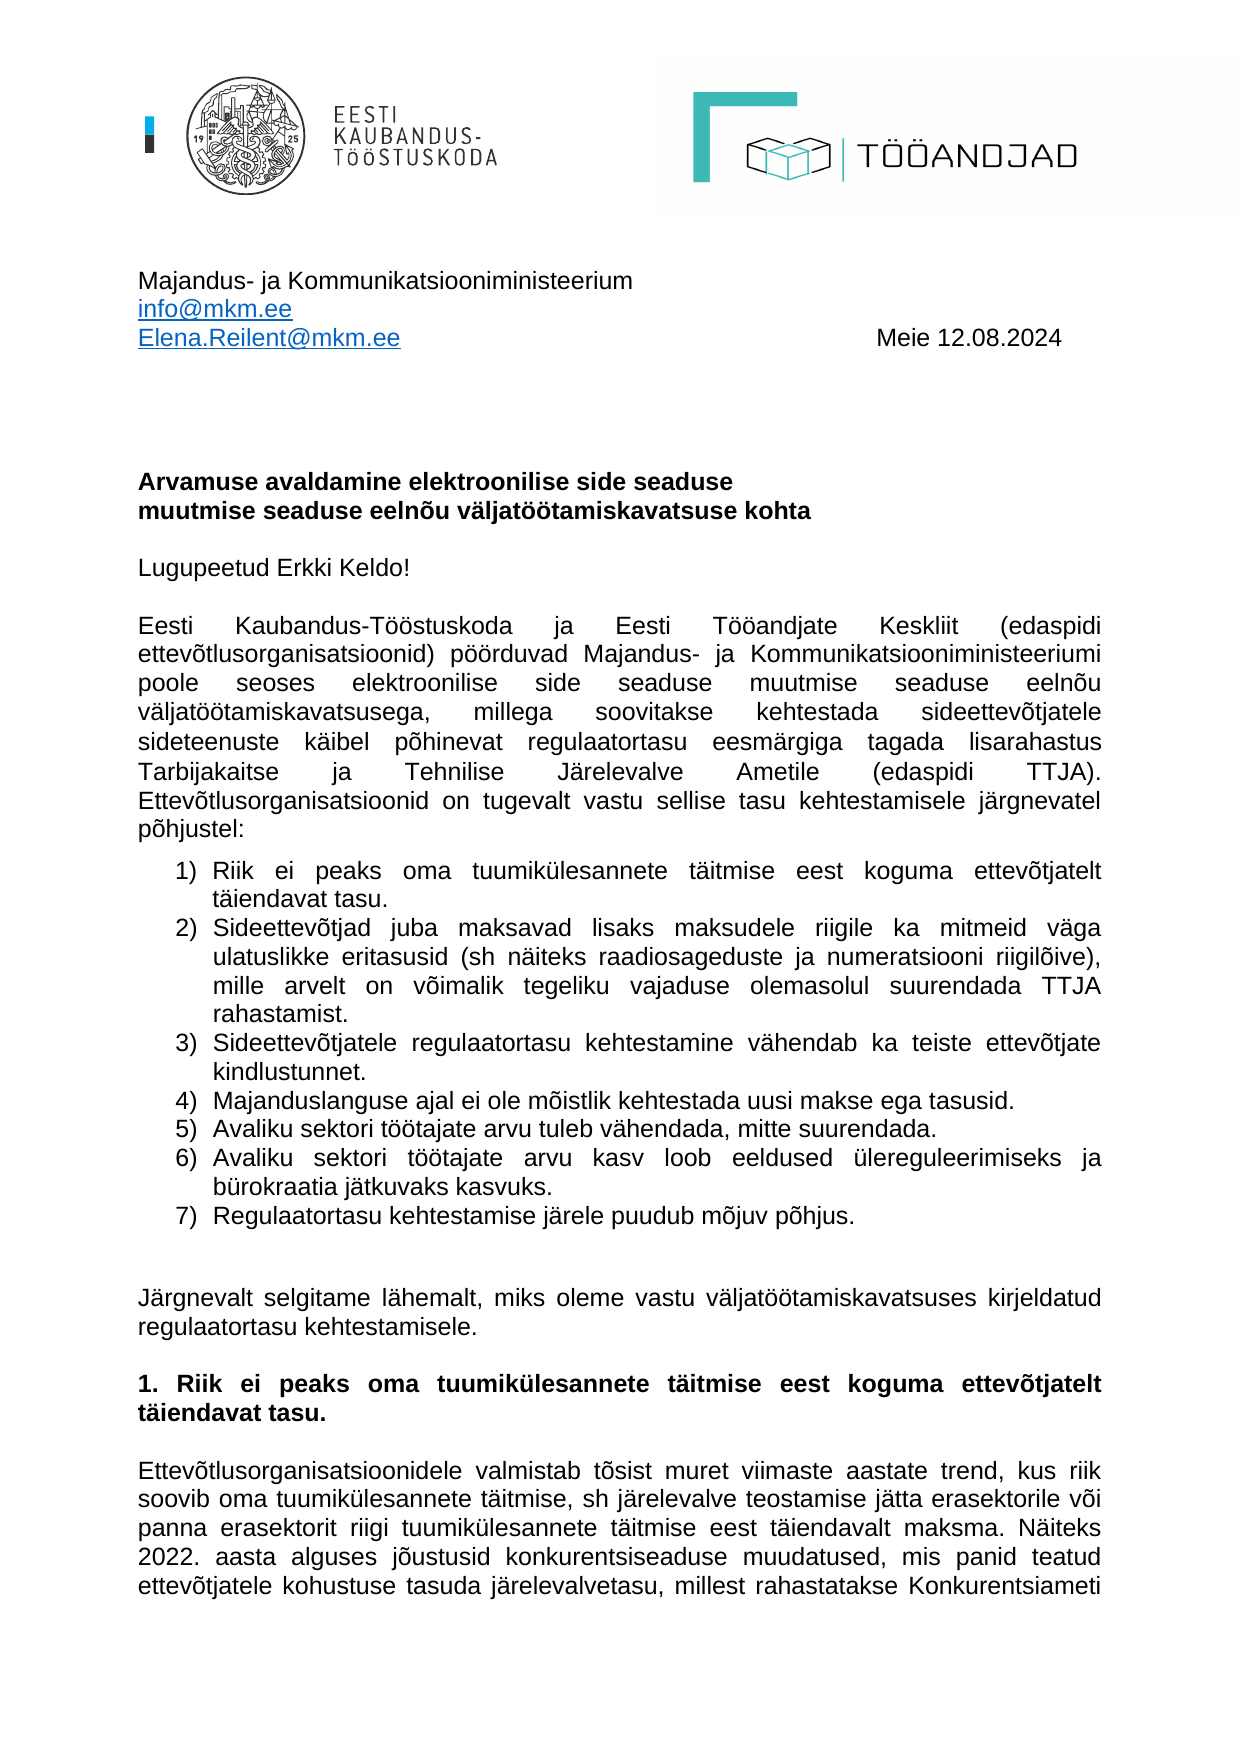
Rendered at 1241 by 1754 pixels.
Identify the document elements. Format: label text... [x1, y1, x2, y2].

text Majandus- ja Kommunikatsiooniministeerium [138, 266, 1103, 294]
text muutmise seaduse eelnõu väljatöötamiskavatsuse kohta [138, 496, 1103, 524]
list Avaliku sektori töötajate arvu tuleb vähendada, mitte suurendada. [175, 1114, 1103, 1143]
text Järgnevalt selgitame lähemalt, miks oleme vastu väljatöötamiskavatsuses kirjeldatud regulaatortasu kehtestamisele. [138, 1283, 1103, 1341]
list Regulaatortasu kehtestamise järele puudub mõjuv põhjus. [175, 1201, 1103, 1229]
text info@mkm.ee [138, 294, 1103, 323]
text Lugupeetud Erkki Keldo! [138, 553, 1103, 582]
text Arvamuse avaldamine elektroonilise side seaduse [138, 467, 1103, 496]
list Majanduslanguse ajal ei ole mõistlik kehtestada uusi makse ega tasusid. [175, 1086, 1103, 1114]
list Sideettevõtjad juba maksavad lisaks maksudele riigile ka mitmeid väga ulatuslikke eritasusid (sh näiteks raadiosageduste ja numeratsiooni riigilõive), mille arvelt on võimalik tegeliku vajaduse olemasolul suurendada TTJA rahastamist. [175, 913, 1103, 1028]
list Sideettevõtjatele regulaatortasu kehtestamine vähendab ka teiste ettevõtjate kindlustunnet. [175, 1028, 1103, 1086]
text Eesti Kaubandus-Tööstuskoda ja Eesti Tööandjate Keskliit (edaspidi ettevõtlusorganisatsioonid) pöörduvad Majandus- ja Kommunikatsiooniministeeriumi poole seoses elektroonilise side seaduse muutmise seaduse eelnõu väljatöötamiskavatsusega, millega soovitakse kehtestada sideettevõtjatele sideteenuste käibel põhinevat regulaatortasu eesmärgiga tagada lisarahastus Tarbijakaitse ja Tehnilise Järelevalve Ametile (edaspidi TTJA). Ettevõtlusorganisatsioonid on tugevalt vastu sellise tasu kehtestamisele järgnevatel põhjustel: [138, 611, 1103, 843]
picture [655, 56, 1241, 213]
list Riik ei peaks oma tuumikülesannete täitmise eest koguma ettevõtjatelt täiendavat tasu. [175, 856, 1103, 913]
list Avaliku sektori töötajate arvu kasv loob eeldused ülereguleerimiseks ja bürokraatia jätkuvaks kasvuks. [175, 1143, 1103, 1201]
text 1. Riik ei peaks oma tuumikülesannete täitmise eest koguma ettevõtjatelt täiendavat tasu. [138, 1369, 1103, 1427]
text Elena.Reilent@mkm.ee Meie 12.08.2024 [138, 323, 1103, 352]
